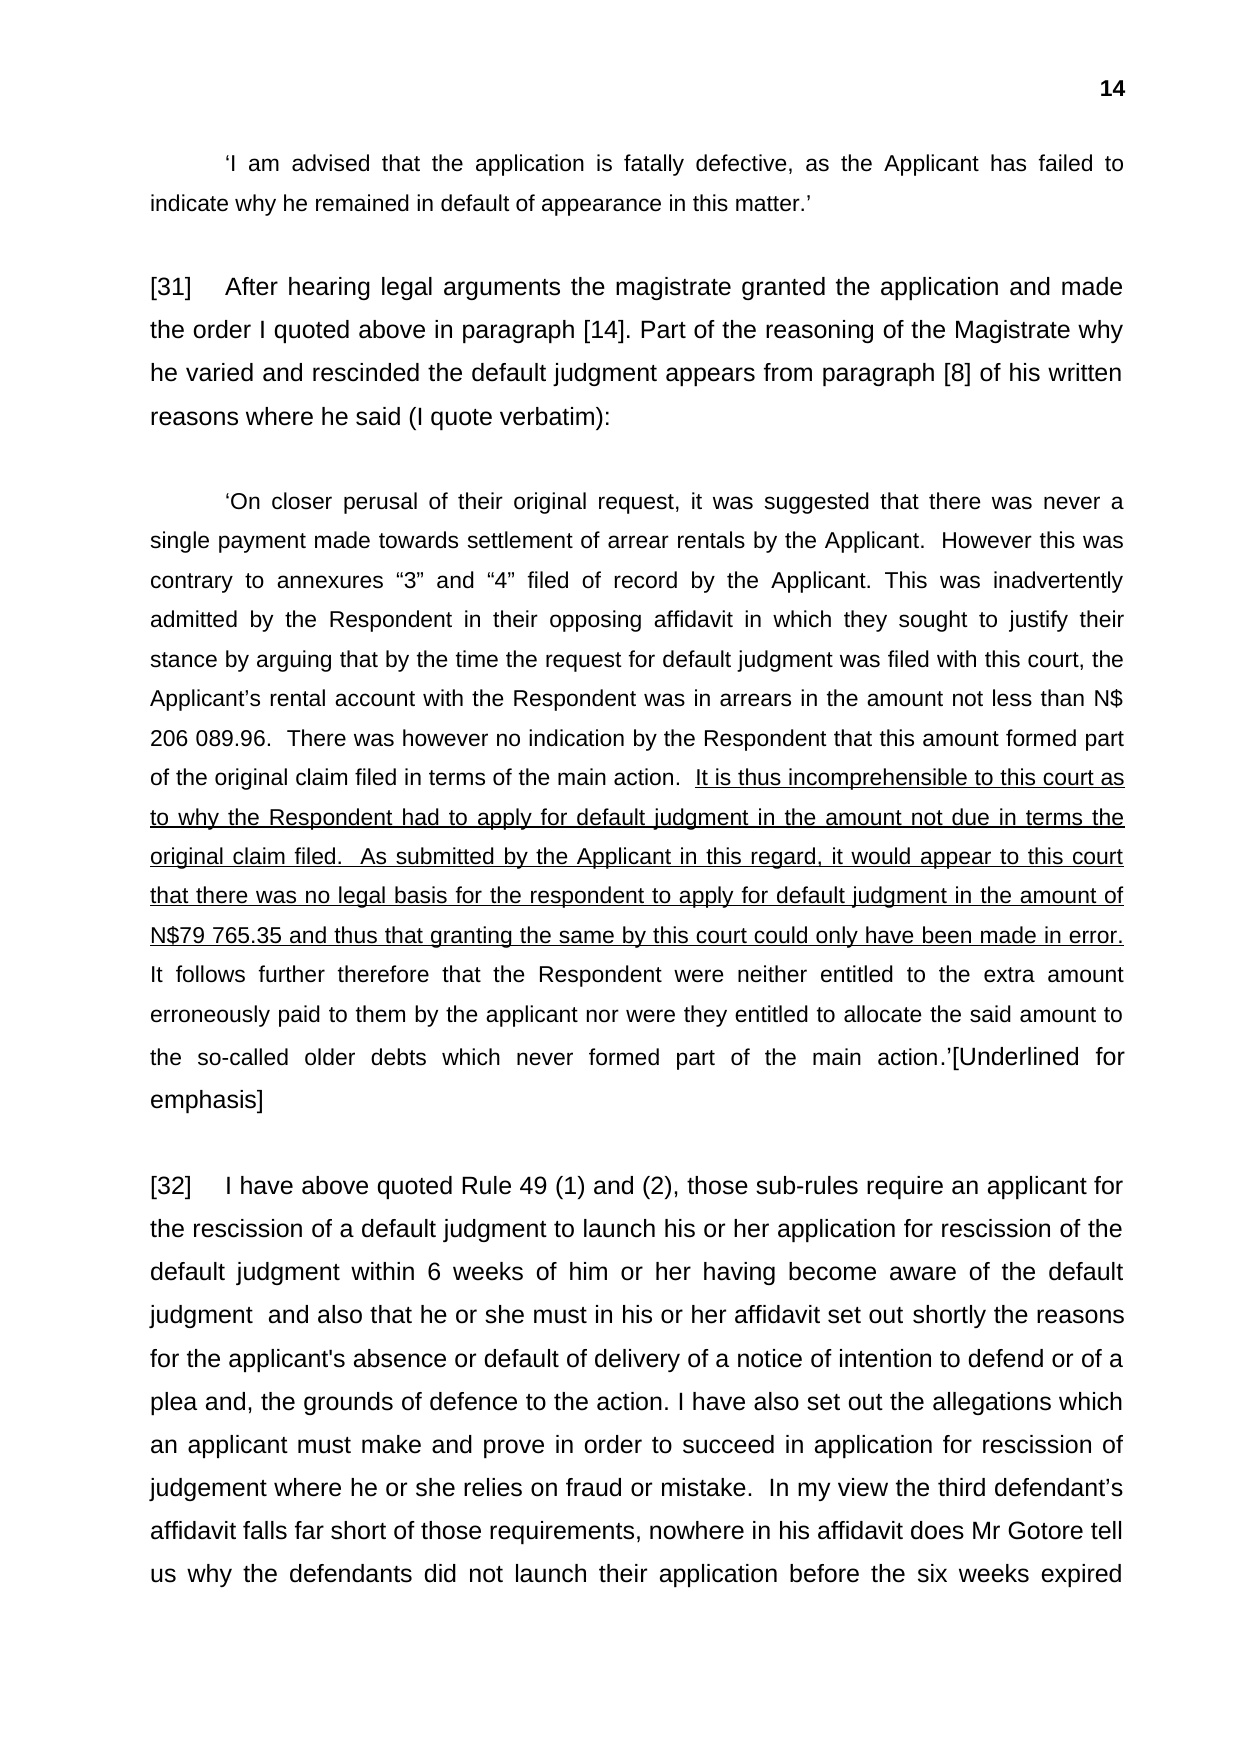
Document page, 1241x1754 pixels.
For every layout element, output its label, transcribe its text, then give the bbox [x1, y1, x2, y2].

text ‘On closer perusal of their original request, it was suggested that there was never a single payment made towards settlement of arrear rentals by the Applicant. However this was contrary to annexures “3” and “4” filed of record by the Applicant. This was inadvertently admitted by the Respondent in their opposing affidavit in which they sought to justify their stance by arguing that by the time the request for default judgment was filed with this court, the Applicant’s rental account with the Respondent was in arrears in the amount not less than N$ 206 089.96. There was however no indication by the Respondent that this amount formed part of the original claim filed in terms of the main action. It is thus incomprehensible to this court as to why the Respondent had to apply for default judgment in the amount not due in terms the original claim filed. As submitted by the Applicant in this regard, it would appear to this court that there was no legal basis for the respondent to apply for default judgment in the amount of N$79 765.35 and thus that granting the same by this court could only have been made in error. It follows further therefore that the Respondent were neither entitled to the extra amount erroneously paid to them by the applicant nor were they entitled to allocate the said amount to the so-called older debts which never formed part of the main action.’[Underlined for emphasis] [150, 488, 1125, 826]
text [150, 1171, 1125, 1588]
text ‘I am advised that the application is fatally defective, as the Applicant has failed to indicate why he remained in default of appearance in this matter.’ [150, 150, 1125, 216]
text ‘On closer perusal of their original request, it was suggested that there was never a single payment made towards settlement of arrear rentals by the Applicant. However this was contrary to annexures “3” and “4” filed of record by the Applicant. This was inadvertently admitted by the Respondent in their opposing affidavit in which they sought to justify their stance by arguing that by the time the request for default judgment was filed with this court, the Applicant’s rental account with the Respondent was in arrears in the amount not less than N$ 206 089.96. There was however no indication by the Respondent that this amount formed part of the original claim filed in terms of the main action. It is thus incomprehensible to this court as to why the Respondent had to apply for default judgment in the amount not due in terms the original claim filed. As submitted by the Applicant in this regard, it would appear to this court that there was no legal basis for the respondent to apply for default judgment in the amount of N$79 765.35 and thus that granting the same by this court could only have been made in error. It follows further therefore that the Respondent were neither entitled to the extra amount erroneously paid to them by the applicant nor were they entitled to allocate the said amount to the so-called older debts which never formed part of the main action.’[Underlined for emphasis] [150, 828, 1125, 1113]
text [31] After hearing legal arguments the magistrate granted the application and made the order I quoted above in paragraph [14]. Part of the reasoning of the Magistrate why he varied and rescinded the default judgment appears from paragraph [8] of his written reasons where he said (I quote verbatim): [150, 272, 1125, 430]
